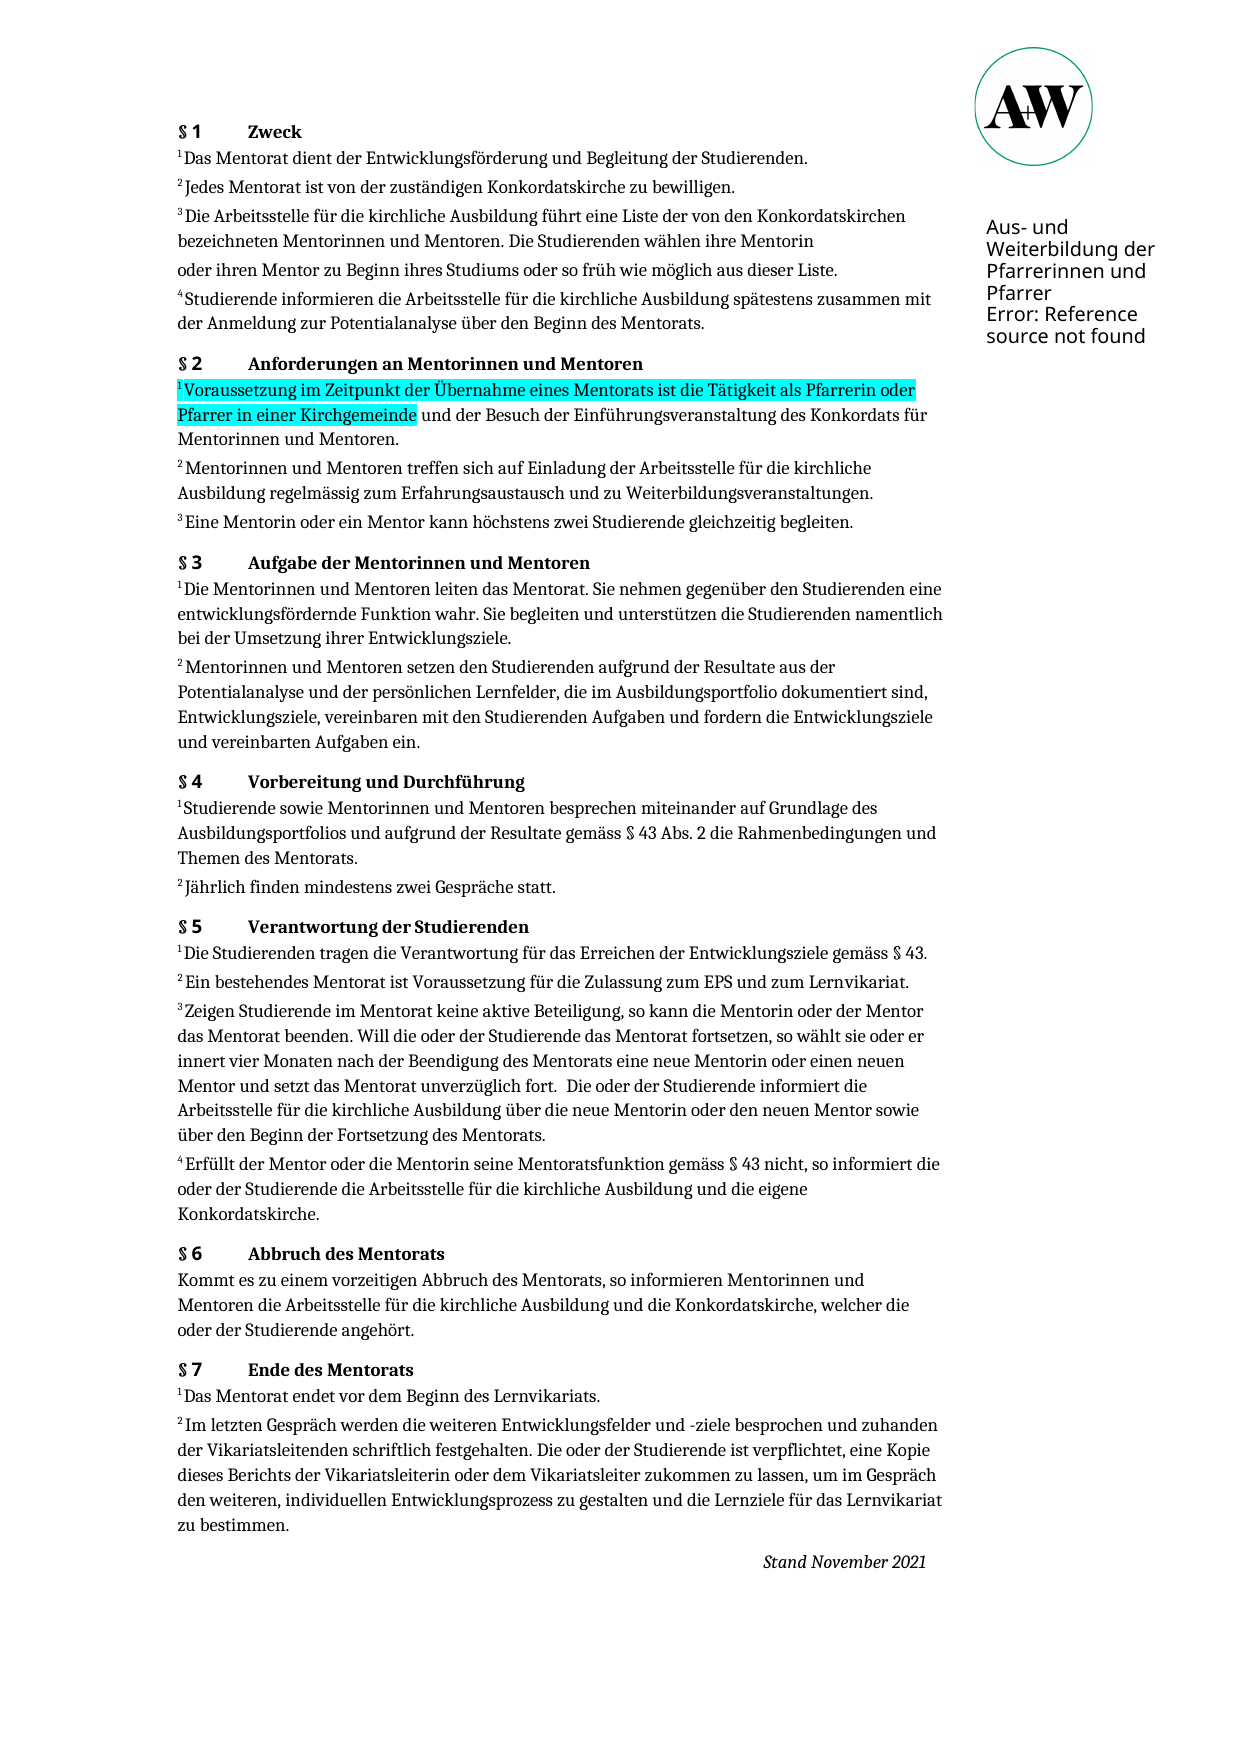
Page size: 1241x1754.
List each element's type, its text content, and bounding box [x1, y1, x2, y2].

text 1 Voraussetzung im Zeitpunkt der Übernahme eines Mentorats ist die Tätigkeit als Pfarrerin oder Pfarrer in einer Kirchgemeinde und der Besuch der Einführungsveranstaltung des Konkordats für Mentorinnen und Mentoren. [177, 379, 945, 451]
text Kommt es zu einem vorzeitigen Abbruch des Mentorats, so informieren Mentorinnen und Mentoren die Arbeitsstelle für die kirchliche Ausbildung und die Konkordatskirche, welcher die oder der Studierende angehört. [177, 1270, 945, 1341]
text 1 Die Mentorinnen und Mentoren leiten das Mentorat. Sie nehmen gegenüber den Studierenden eine entwicklungsfördernde Funktion wahr. Sie begleiten und unterstützen die Studierenden namentlich bei der Umsetzung ihrer Entwicklungsziele. [177, 578, 945, 649]
text § 1 Zweck [177, 118, 945, 144]
text 2 Jährlich finden mindestens zwei Gespräche statt. [177, 876, 945, 898]
text § 7 Ende des Mentorats [177, 1357, 945, 1382]
text 2 Im letzten Gespräch werden die weiteren Entwicklungsfelder und -ziele besprochen und zuhanden der Vikariatsleitenden schriftlich festgehalten. Die oder der Studierende ist verpflichtet, eine Kopie dieses Berichts der Vikariatsleiterin oder dem Vikariatsleiter zukommen zu lassen, um im Gespräch den weiteren, individuellen Entwicklungsprozess zu gestalten und die Lernziele für das Lernvikariat zu bestimmen. [177, 1415, 945, 1536]
text oder ihren Mentor zu Beginn ihres Studiums oder so früh wie möglich aus dieser Liste. [177, 259, 945, 281]
text 2 Mentorinnen und Mentoren setzen den Studierenden aufgrund der Resultate aus der Potentialanalyse und der persönlichen Lernfelder, die im Ausbildungsportfolio dokumentiert sind, Entwicklungsziele, vereinbaren mit den Studierenden Aufgaben und fordern die Entwicklungsziele und vereinbarten Aufgaben ein. [177, 657, 945, 753]
text § 5 Verantwortung der Studierenden [177, 913, 945, 939]
text 1 Die Studierenden tragen die Verantwortung für das Erreichen der Entwicklungsziele gemäss § 43. [177, 943, 945, 964]
text 1 Das Mentorat dient der Entwicklungsförderung und Begleitung der Studierenden. [177, 147, 945, 169]
text § 3 Aufgabe der Mentorinnen und Mentoren [177, 549, 945, 574]
text 3 Eine Mentorin oder ein Mentor kann höchstens zwei Studierende gleichzeitig begleiten. [177, 512, 945, 533]
text 2 Ein bestehendes Mentorat ist Voraussetzung für die Zulassung zum EPS und zum Lernvikariat. [177, 972, 945, 993]
text 3 Die Arbeitsstelle für die kirchliche Ausbildung führt eine Liste der von den Konkordatskirchen bezeichneten Mentorinnen und Mentoren. Die Studierenden wählen ihre Mentorin [177, 205, 945, 252]
text 3 Zeigen Studierende im Mentorat keine aktive Beteiligung, so kann die Mentorin oder der Mentor das Mentorat beenden. Will die oder der Studierende das Mentorat fortsetzen, so wählt sie oder er innert vier Monaten nach der Beendigung des Mentorats eine neue Mentorin oder einen neuen Mentor und setzt das Mentorat unverzüglich fort. Die oder der Studierende informiert die Arbeitsstelle für die kirchliche Ausbildung über die neue Mentorin oder den neuen Mentor sowie über den Beginn der Fortsetzung des Mentorats. [177, 1001, 945, 1146]
text 2 Mentorinnen und Mentoren treffen sich auf Einladung der Arbeitsstelle für die kirchliche Ausbildung regelmässig zum Erfahrungsaustausch und zu Weiterbildungsveranstaltungen. [177, 458, 945, 504]
text 1 Das Mentorat endet vor dem Beginn des Lernvikariats. [177, 1386, 945, 1407]
text Stand November 2021 [177, 1551, 945, 1573]
text § 4 Vorbereitung und Durchführung [177, 768, 945, 794]
text 1 Studierende sowie Mentorinnen und Mentoren besprechen miteinander auf Grundlage des Ausbildungsportfolios und aufgrund der Resultate gemäss § 43 Abs. 2 die Rahmenbedingungen und Themen des Mentorats. [177, 798, 945, 869]
text 4 Studierende informieren die Arbeitsstelle für die kirchliche Ausbildung spätestens zusammen mit der Anmeldung zur Potentialanalyse über den Beginn des Mentorats. [177, 288, 945, 334]
text 2 Jedes Mentorat ist von der zuständigen Konkordatskirche zu bewilligen. [177, 176, 945, 198]
text § 2 Anforderungen an Mentorinnen und Mentoren [177, 350, 945, 376]
text 4 Erfüllt der Mentor oder die Mentorin seine Mentoratsfunktion gemäss § 43 nicht, so informiert die oder der Studierende die Arbeitsstelle für die kirchliche Ausbildung und die eigene Konkordatskirche. [177, 1154, 945, 1225]
picture [974, 47, 1093, 166]
text § 6 Abbruch des Mentorats [177, 1241, 945, 1266]
